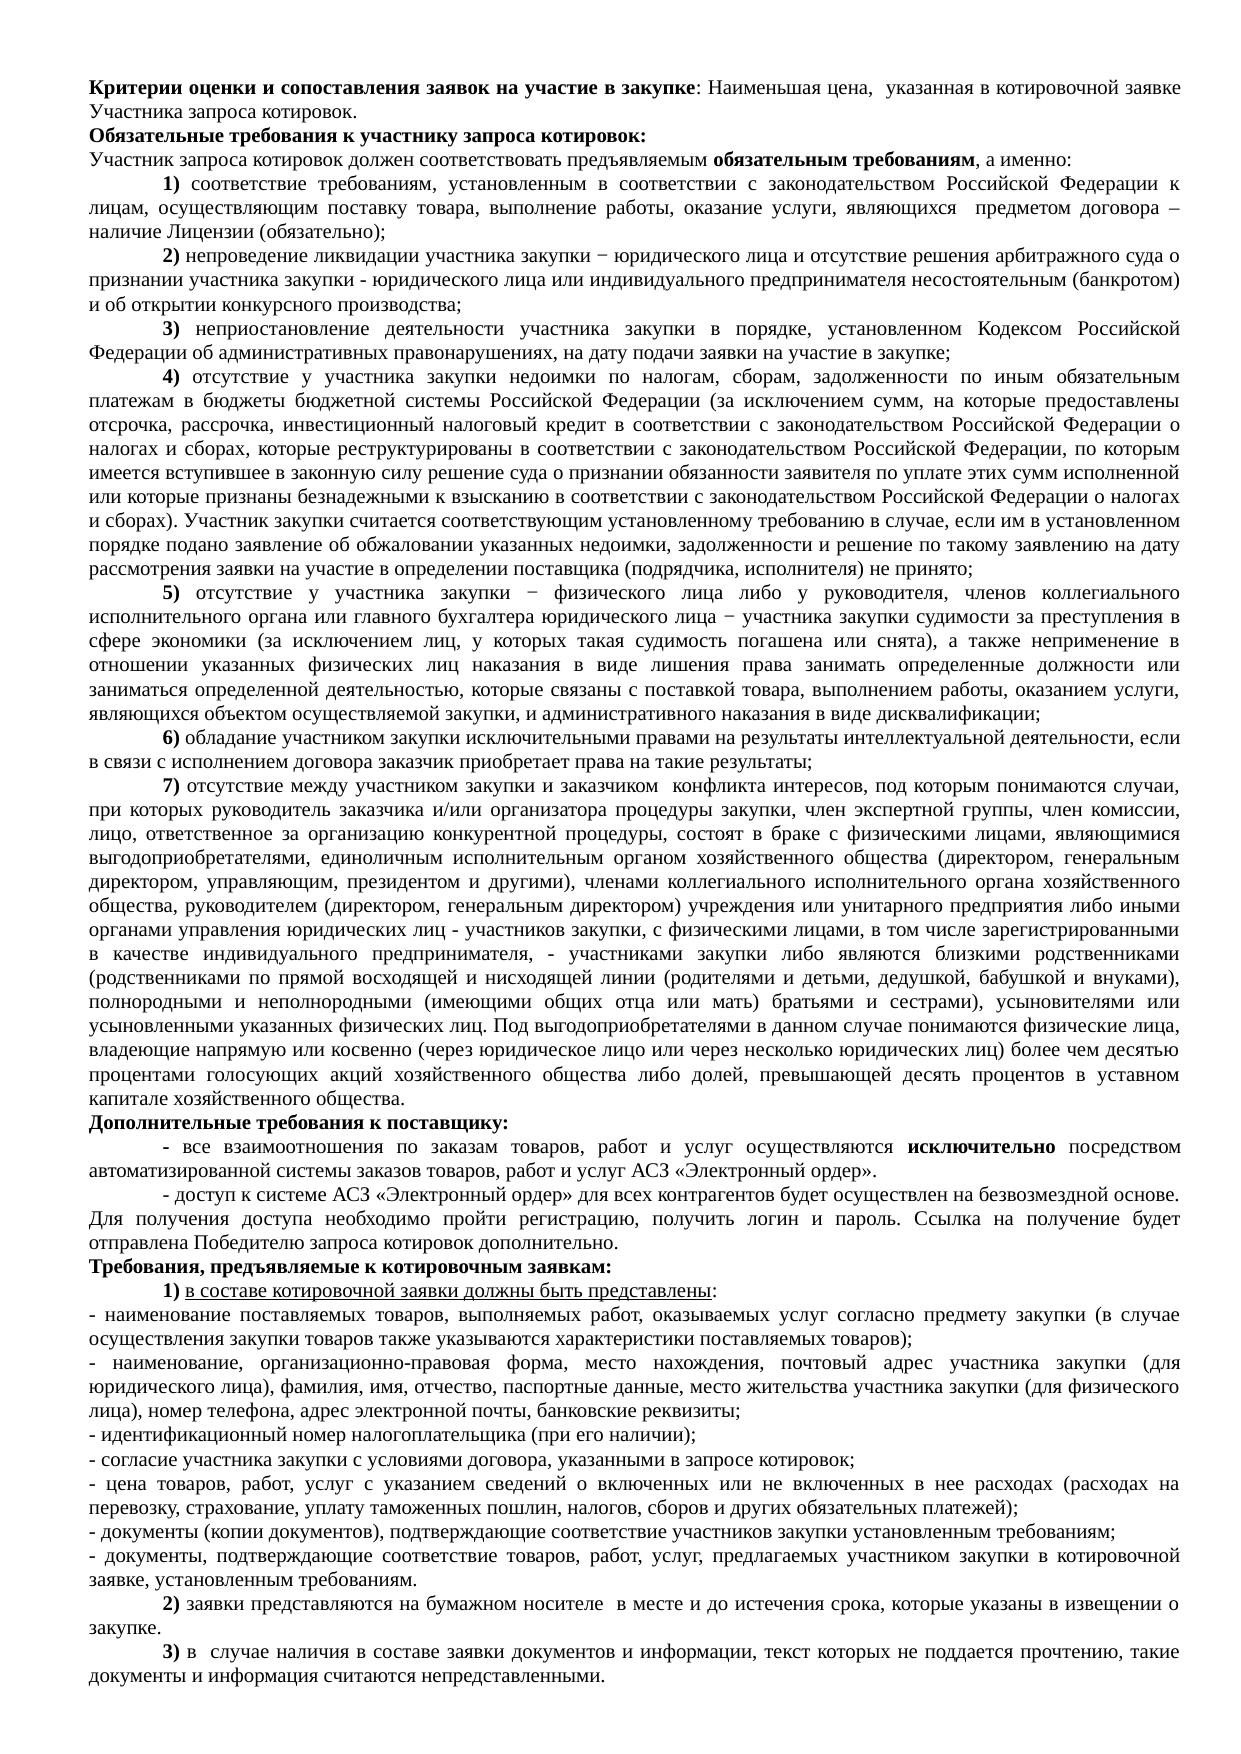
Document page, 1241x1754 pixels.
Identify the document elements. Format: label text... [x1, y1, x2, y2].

text 7) отсутствие между участником закупки и заказчиком конфликта интересов, под которым понимаются случаи, при которых руководитель заказчика и/или организатора процедуры закупки, член экспертной группы, член комиссии, лицо, ответственное за организацию конкурентной процедуры, состоят в браке с физическими лицами, являющимися выгодоприобретателями, единоличным исполнительным органом хозяйственного общества (директором, генеральным директором, управляющим, президентом и другими), членами коллегиального исполнительного органа хозяйственного общества, руководителем (директором, генеральным директором) учреждения или унитарного предприятия либо иными органами управления юридических лиц - участников закупки, с физическими лицами, в том числе зарегистрированными в качестве индивидуального предпринимателя, - участниками закупки либо являются близкими родственниками (родственниками по прямой восходящей и нисходящей линии (родителями и детьми, дедушкой, бабушкой и внуками), полнородными и неполнородными (имеющими общих отца или мать) братьями и сестрами), усыновителями или усыновленными указанных физических лиц. Под выгодоприобретателями в данном случае понимаются физические лица, владеющие напрямую или косвенно (через юридическое лицо или через несколько юридических лиц) более чем десятью процентами голосующих акций хозяйственного общества либо долей, превышающей десять процентов в уставном капитале хозяйственного общества. [89, 773, 1181, 1109]
text - идентификационный номер налогоплательщика (при его наличии); [89, 1422, 1181, 1446]
text Критерии оценки и сопоставления заявок на участие в закупке: Наименьшая цена, указанная в котировочной заявке Участника запроса котировок. [89, 75, 1181, 123]
text Дополнительные требования к поставщику: [89, 1109, 1181, 1134]
text - наименование, организационно-правовая форма, место нахождения, почтовый адрес участника закупки (для юридического лица), фамилия, имя, отчество, паспортные данные, место жительства участника закупки (для физического лица), номер телефона, адрес электронной почты, банковские реквизиты; [89, 1350, 1181, 1422]
text - цена товаров, работ, услуг с указанием сведений о включенных или не включенных в нее расходах (расходах на перевозку, страхование, уплату таможенных пошлин, налогов, сборов и других обязательных платежей); [89, 1471, 1181, 1519]
text 2) заявки представляются на бумажном носителе в месте и до истечения срока, которые указаны в извещении о закупке. [89, 1591, 1181, 1639]
text 1) соответствие требованиям, установленным в соответствии с законодательством Российской Федерации к лицам, осуществляющим поставку товара, выполнение работы, оказание услуги, являющихся предметом договора – наличие Лицензии (обязательно); [89, 171, 1181, 243]
text 5) отсутствие у участника закупки − физического лица либо у руководителя, членов коллегиального исполнительного органа или главного бухгалтера юридического лица − участника закупки судимости за преступления в сфере экономики (за исключением лиц, у которых такая судимость погашена или снята), а также неприменение в отношении указанных физических лиц наказания в виде лишения права занимать определенные должности или заниматься определенной деятельностью, которые связаны с поставкой товара, выполнением работы, оказанием услуги, являющихся объектом осуществляемой закупки, и административного наказания в виде дисквалификации; [89, 580, 1181, 724]
text - доступ к системе АСЗ «Электронный ордер» для всех контрагентов будет осуществлен на безвозмездной основе. Для получения доступа необходимо пройти регистрацию, получить логин и пароль. Ссылка на получение будет отправлена Победителю запроса котировок дополнительно. [89, 1182, 1181, 1254]
text Участник запроса котировок должен соответствовать предъявляемым обязательным требованиям, а именно: [89, 147, 1181, 171]
text - все взаимоотношения по заказам товаров, работ и услуг осуществляются исключительно посредством автоматизированной системы заказов товаров, работ и услуг АСЗ «Электронный ордер». [89, 1134, 1181, 1182]
text Обязательные требования к участнику запроса котировок: [89, 123, 1181, 147]
text - согласие участника закупки с условиями договора, указанными в запросе котировок; [89, 1446, 1181, 1471]
text - документы (копии документов), подтверждающие соответствие участников закупки установленным требованиям; [89, 1519, 1181, 1543]
text 3) в случае наличия в составе заявки документов и информации, текст которых не поддается прочтению, такие документы и информация считаются непредставленными. [89, 1639, 1181, 1687]
text - документы, подтверждающие соответствие товаров, работ, услуг, предлагаемых участником закупки в котировочной заявке, установленным требованиям. [89, 1543, 1181, 1591]
text 6) обладание участником закупки исключительными правами на результаты интеллектуальной деятельности, если в связи с исполнением договора заказчик приобретает права на такие результаты; [89, 724, 1181, 773]
text 3) неприостановление деятельности участника закупки в порядке, установленном Кодексом Российской Федерации об административных правонарушениях, на дату подачи заявки на участие в закупке; [89, 316, 1181, 364]
text - наименование поставляемых товаров, выполняемых работ, оказываемых услуг согласно предмету закупки (в случае осуществления закупки товаров также указываются характеристики поставляемых товаров); [89, 1302, 1181, 1350]
text Требования, предъявляемые к котировочным заявкам: [89, 1254, 1181, 1278]
text 2) непроведение ликвидации участника закупки − юридического лица и отсутствие решения арбитражного суда о признании участника закупки - юридического лица или индивидуального предпринимателя несостоятельным (банкротом) и об открытии конкурсного производства; [89, 243, 1181, 316]
text 4) отсутствие у участника закупки недоимки по налогам, сборам, задолженности по иным обязательным платежам в бюджеты бюджетной системы Российской Федерации (за исключением сумм, на которые предоставлены отсрочка, рассрочка, инвестиционный налоговый кредит в соответствии с законодательством Российской Федерации о налогах и сборах, которые реструктурированы в соответствии с законодательством Российской Федерации, по которым имеется вступившее в законную силу решение суда о признании обязанности заявителя по уплате этих сумм исполненной или которые признаны безнадежными к взысканию в соответствии с законодательством Российской Федерации о налогах и сборах). Участник закупки считается соответствующим установленному требованию в случае, если им в установленном порядке подано заявление об обжаловании указанных недоимки, задолженности и решение по такому заявлению на дату рассмотрения заявки на участие в определении поставщика (подрядчика, исполнителя) не принято; [89, 364, 1181, 580]
text 1) в составе котировочной заявки должны быть представлены: [89, 1278, 1181, 1302]
